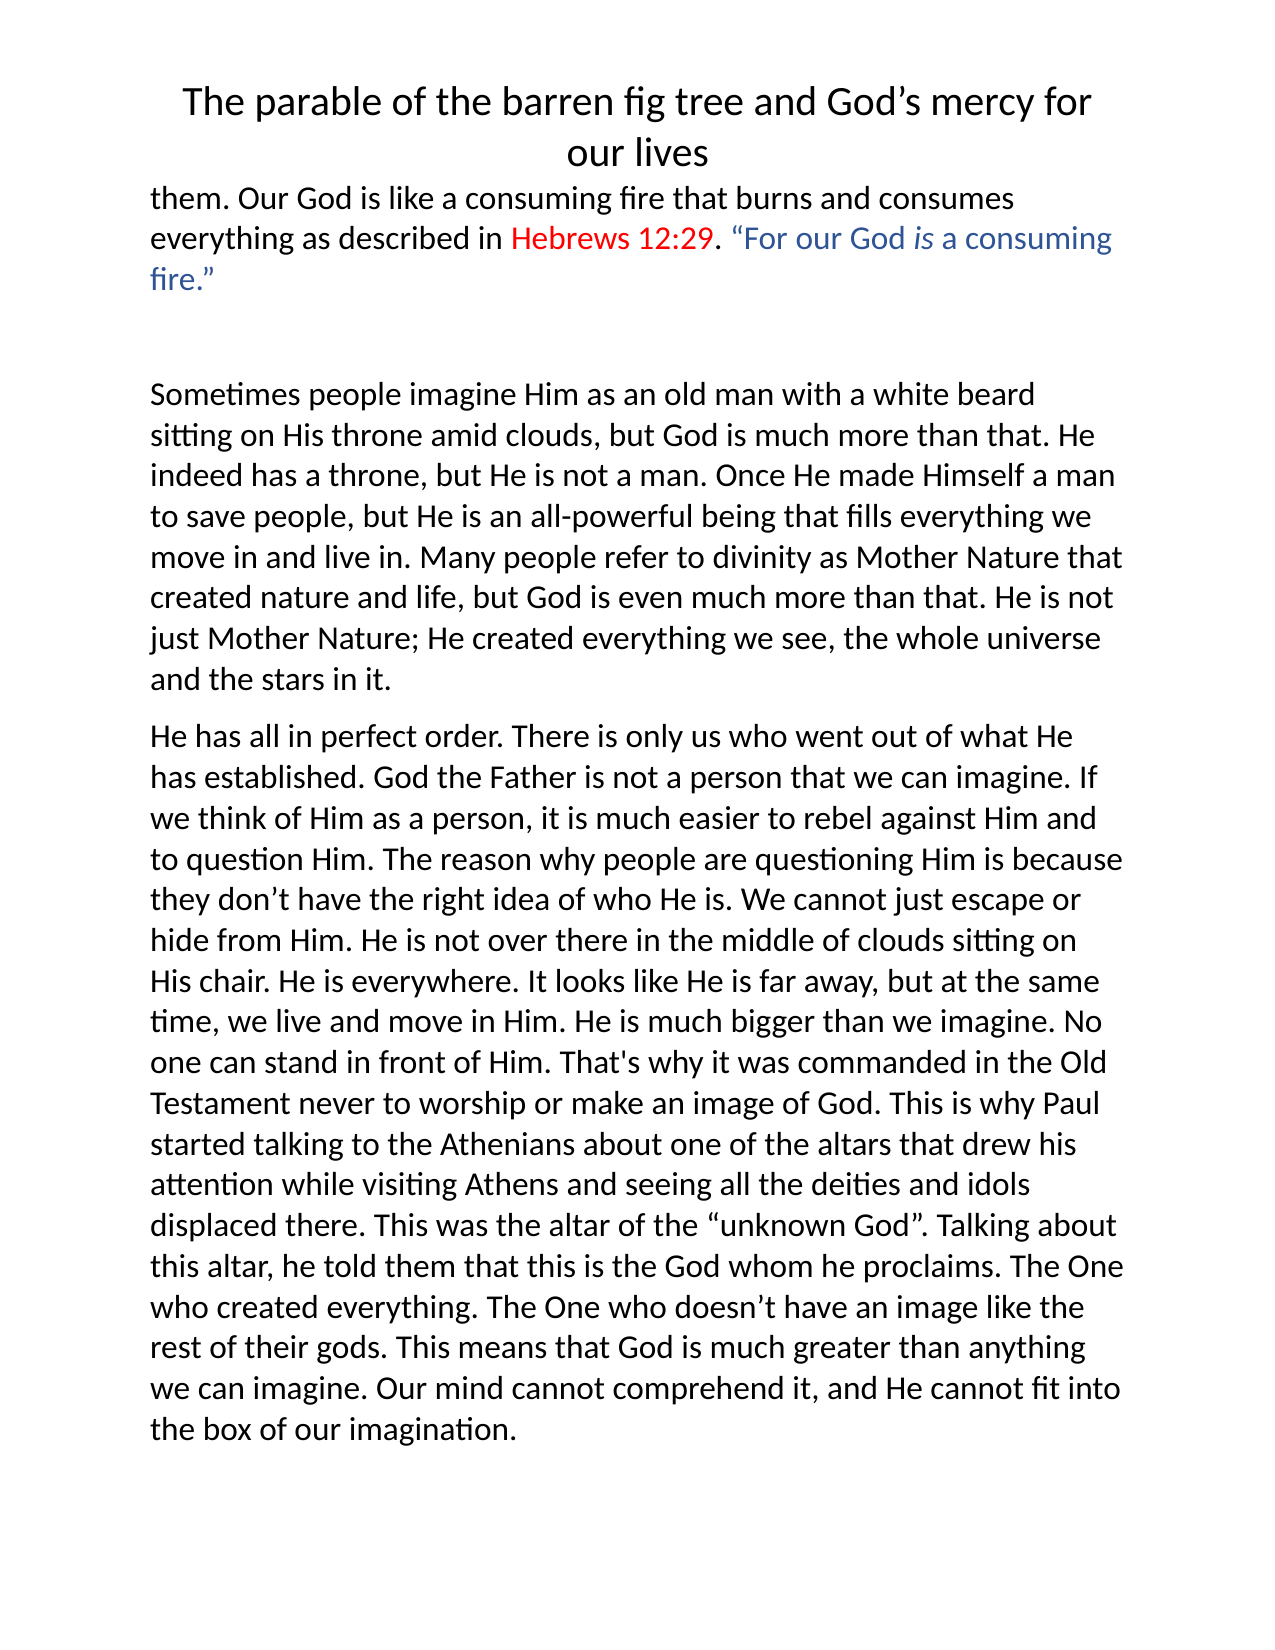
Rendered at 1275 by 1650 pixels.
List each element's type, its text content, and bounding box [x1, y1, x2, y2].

text He has all in perfect order. There is only us who went out of what He has established. God the Father is not a person that we can imagine. If we think of Him as a person, it is much easier to rebel against Him and to question Him. The reason why people are questioning Him is because they don’t have the right idea of who He is. We cannot just escape or hide from Him. He is not over there in the middle of clouds sitting on His chair. He is everywhere. It looks like He is far away, but at the same time, we live and move in Him. He is much bigger than we imagine. No one can stand in front of Him. That's why it was commanded in the Old Testament never to worship or make an image of God. This is why Paul started talking to the Athenians about one of the altars that drew his attention while visiting Athens and seeing all the deities and idols displaced there. This was the altar of the “unknown God”. Talking about this altar, he told them that this is the God whom he proclaims. The One who created everything. The One who doesn’t have an image like the rest of their gods. This means that God is much greater than anything we can imagine. Our mind cannot comprehend it, and He cannot fit into the box of our imagination. [150, 715, 1125, 1448]
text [150, 177, 1125, 299]
text Sometimes people imagine Him as an old man with a white beard sitting on His throne amid clouds, but God is much more than that. He indeed has a throne, but He is not a man. Once He made Himself a man to save people, but He is an all-powerful being that fills everything we move in and live in. Many people refer to divinity as Mother Nature that created nature and life, but God is even much more than that. He is not just Mother Nature; He created everything we see, the whole universe and the stars in it. [150, 373, 1125, 699]
